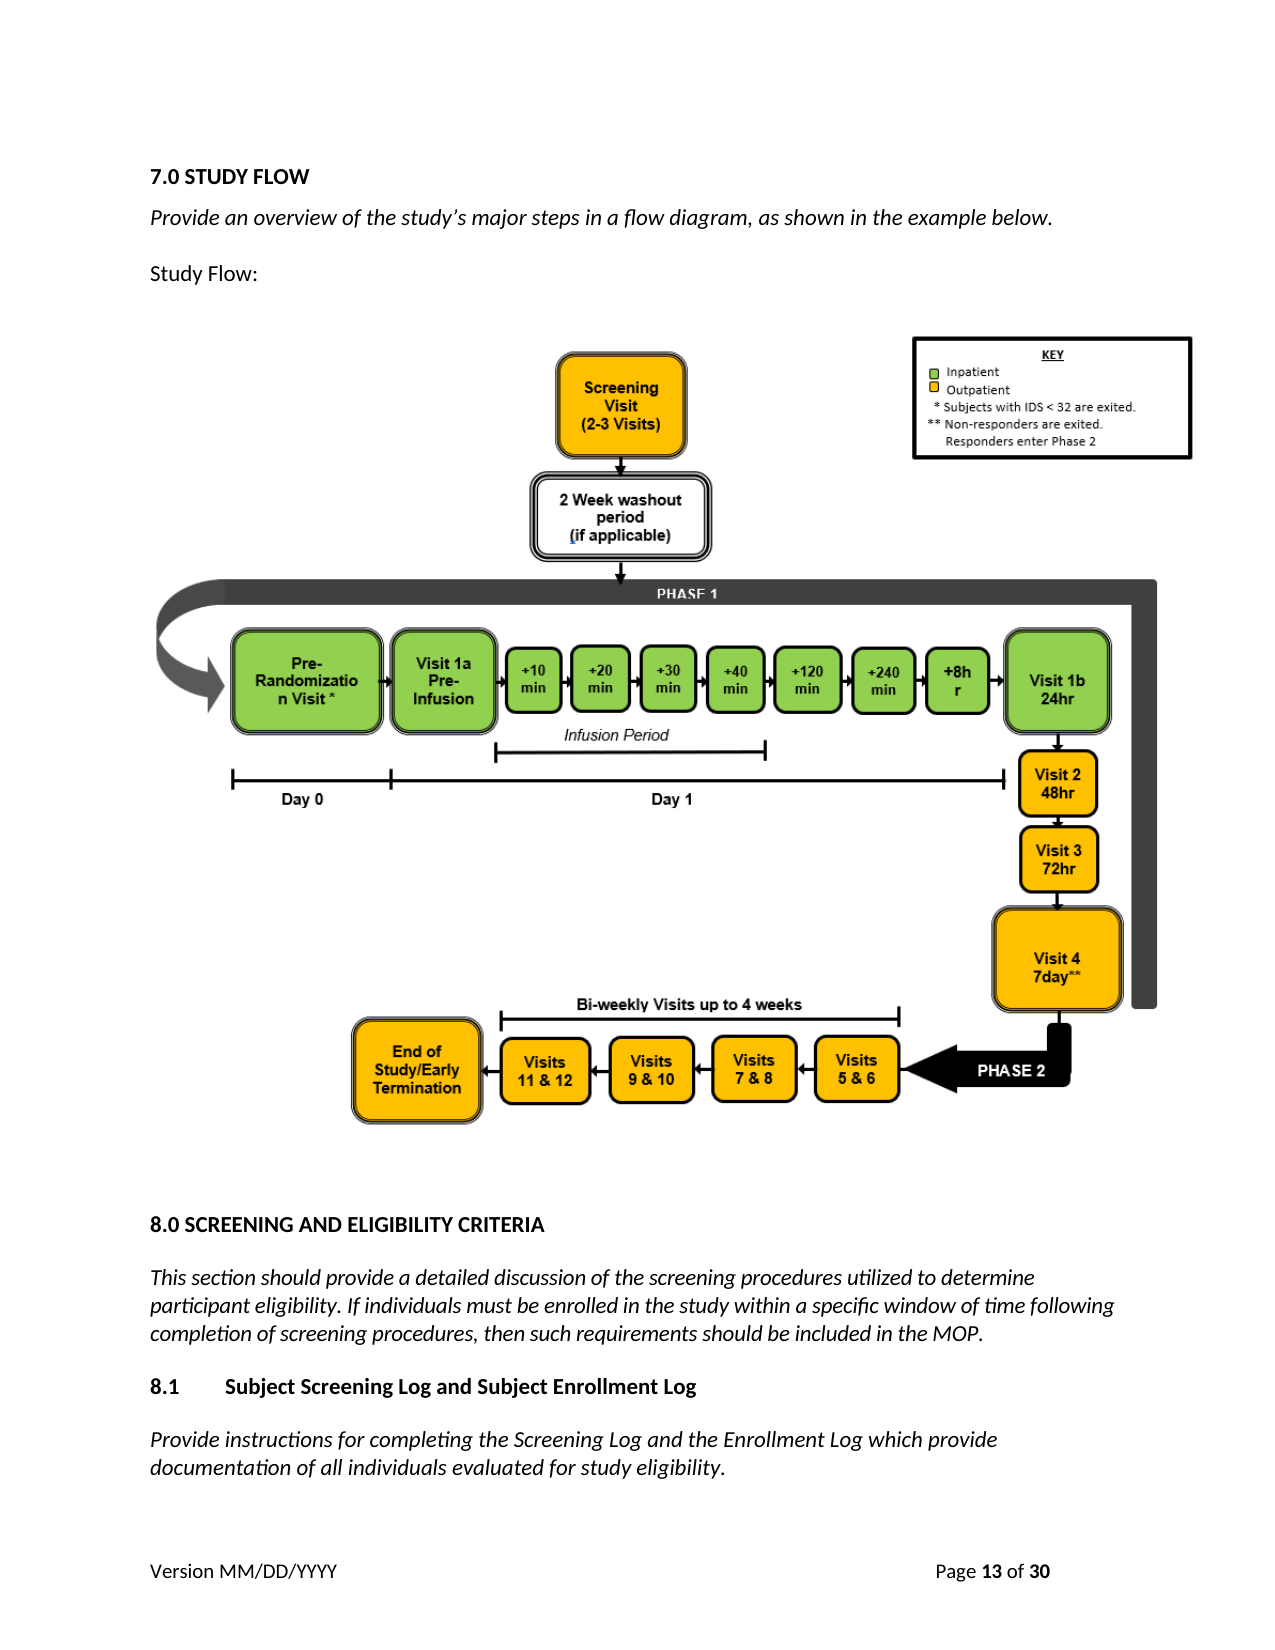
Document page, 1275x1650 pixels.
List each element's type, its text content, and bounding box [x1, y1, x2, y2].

subtitle 7.0 STUDY FLOW [150, 162, 1125, 191]
text Provide an overview of the study’s major steps in a flow diagram, as shown in the example below. [150, 203, 1125, 231]
text This section should provide a detailed discussion of the screening procedures utilized to determine participant eligibility. If individuals must be enrolled in the study within a specific window of time following completion of screening procedures, then such requirements should be included in the MOP. [150, 1263, 1125, 1347]
text Provide instructions for completing the Screening Log and the Enrollment Log which provide documentation of all individuals evaluated for study eligibility. [150, 1425, 1125, 1481]
picture [150, 328, 1202, 1132]
subtitle 8.0 SCREENING AND eLIGIBILITY criteria [150, 1210, 1125, 1238]
text Study Flow: [150, 259, 1125, 287]
subtitle 8.1 Subject Screening Log and Subject Enrollment Log [150, 1372, 1125, 1400]
